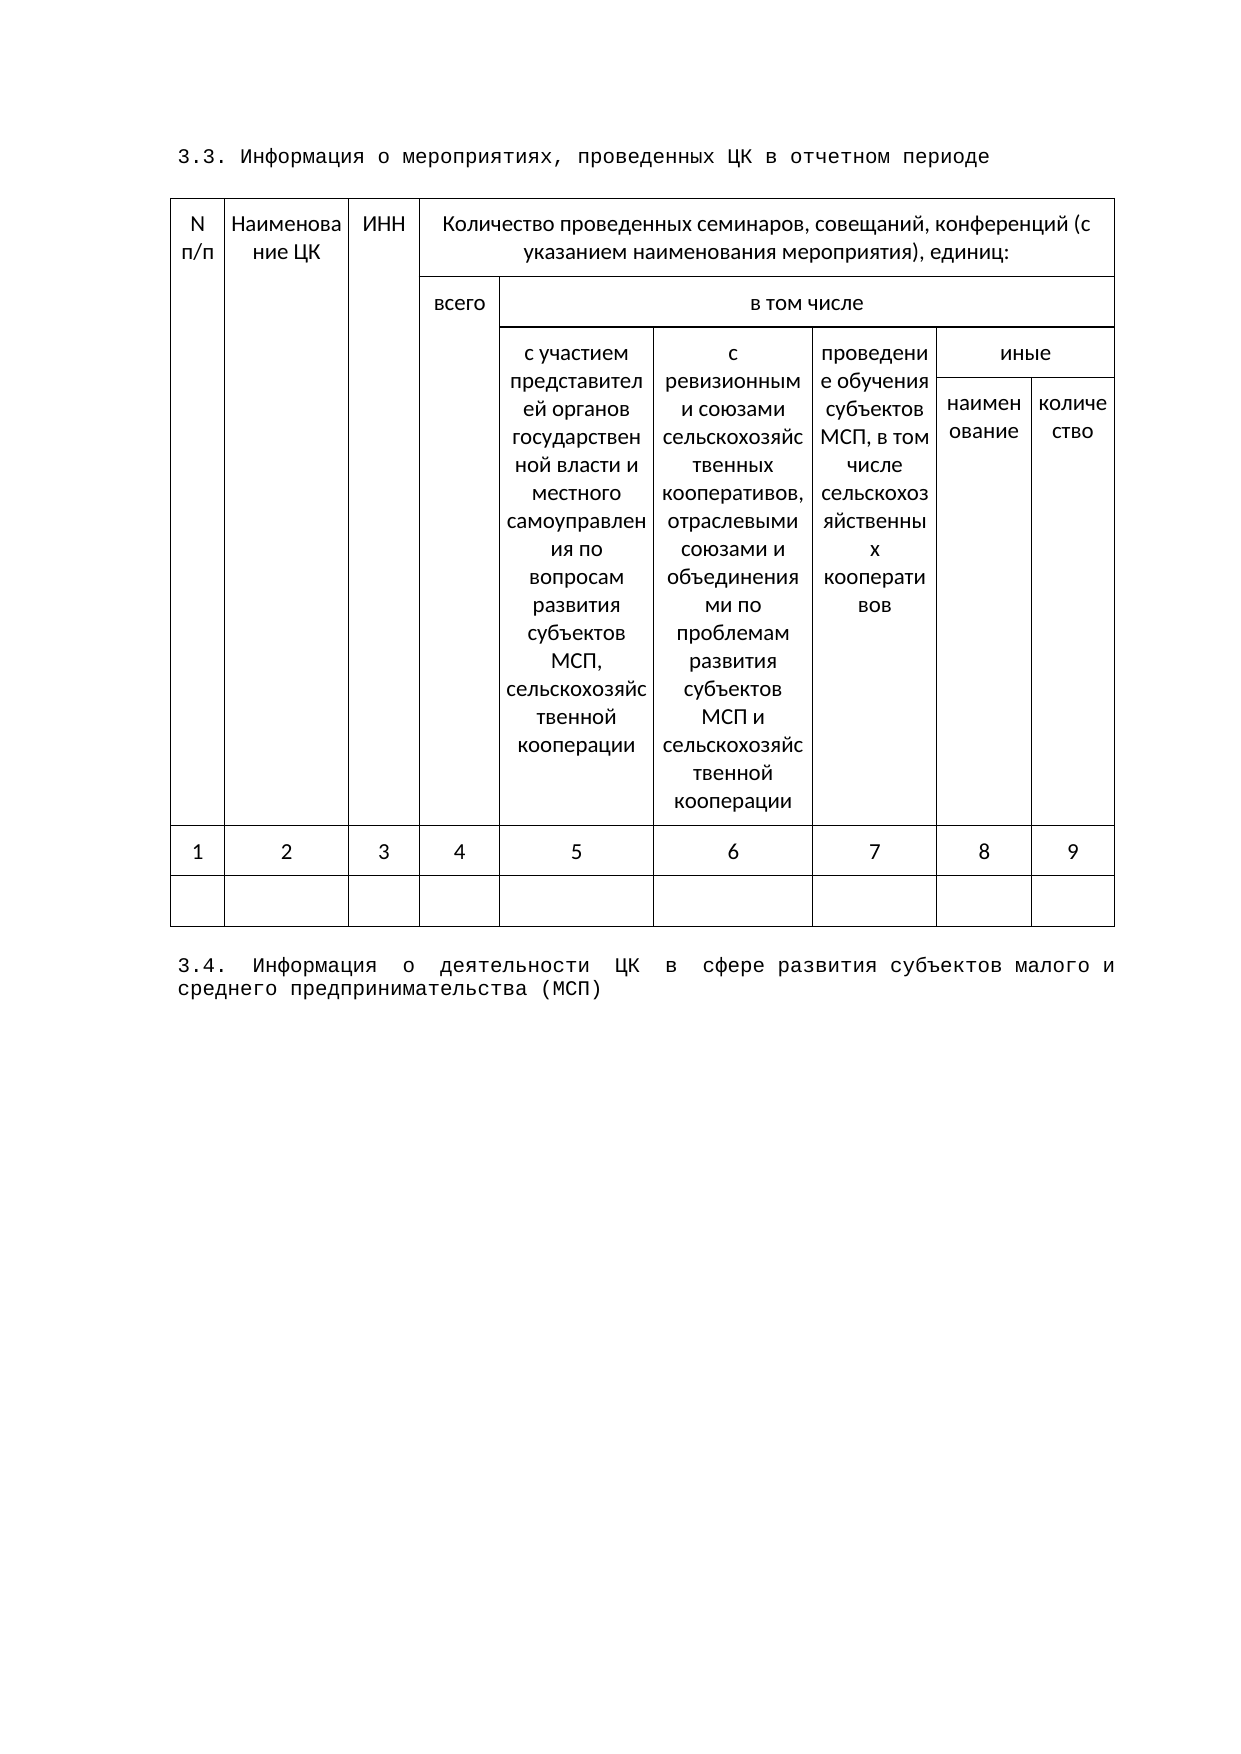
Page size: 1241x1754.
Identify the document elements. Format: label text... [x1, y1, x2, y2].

table_cell с участием представителей органов государственной власти и местного самоуправления по вопросам развития субъектов МСП, сельскохозяйственной кооперации [500, 328, 653, 825]
table_cell [171, 876, 224, 926]
table_header ИНН [349, 199, 419, 825]
table_cell 6 [654, 826, 812, 875]
table_cell 2 [225, 826, 348, 875]
table_cell иные [937, 328, 1114, 377]
table_cell 5 [500, 826, 653, 875]
text 3.4. Информация о деятельности ЦК в сфере развития субъектов малого и [177, 955, 1152, 978]
table_header Количество проведенных семинаров, совещаний, конференций (с указанием наименования мероприятия), единиц: [420, 199, 1114, 276]
table_cell количество [1032, 378, 1114, 825]
table_cell с ревизионными союзами сельскохозяйственных кооперативов, отраслевыми союзами и объединениями по проблемам развития субъектов МСП и сельскохозяйственной кооперации [654, 328, 812, 825]
table_cell наименование [937, 378, 1031, 825]
text среднего предпринимательства (МСП) [177, 978, 1152, 1002]
table_header Наименование ЦК [225, 199, 348, 825]
table_cell [420, 876, 499, 926]
table_cell всего [420, 277, 499, 825]
table_header N п/п [171, 199, 224, 825]
table_cell в том числе [500, 277, 1114, 326]
table_cell [500, 876, 653, 926]
table_cell 8 [937, 826, 1031, 875]
table_cell 9 [1032, 826, 1114, 875]
table_cell 1 [171, 826, 224, 875]
table_cell 7 [813, 826, 936, 875]
table_cell [937, 876, 1031, 926]
table_cell 3 [349, 826, 419, 875]
table_cell проведение обучения субъектов МСП, в том числе сельскохозяйственных кооперативов [813, 328, 936, 825]
table_cell [813, 876, 936, 926]
table_cell [654, 876, 812, 926]
table_cell 4 [420, 826, 499, 875]
table_cell [349, 876, 419, 926]
text 3.3. Информация о мероприятиях, проведенных ЦК в отчетном периоде [177, 146, 1152, 170]
table_cell [1032, 876, 1114, 926]
table_cell [225, 876, 348, 926]
